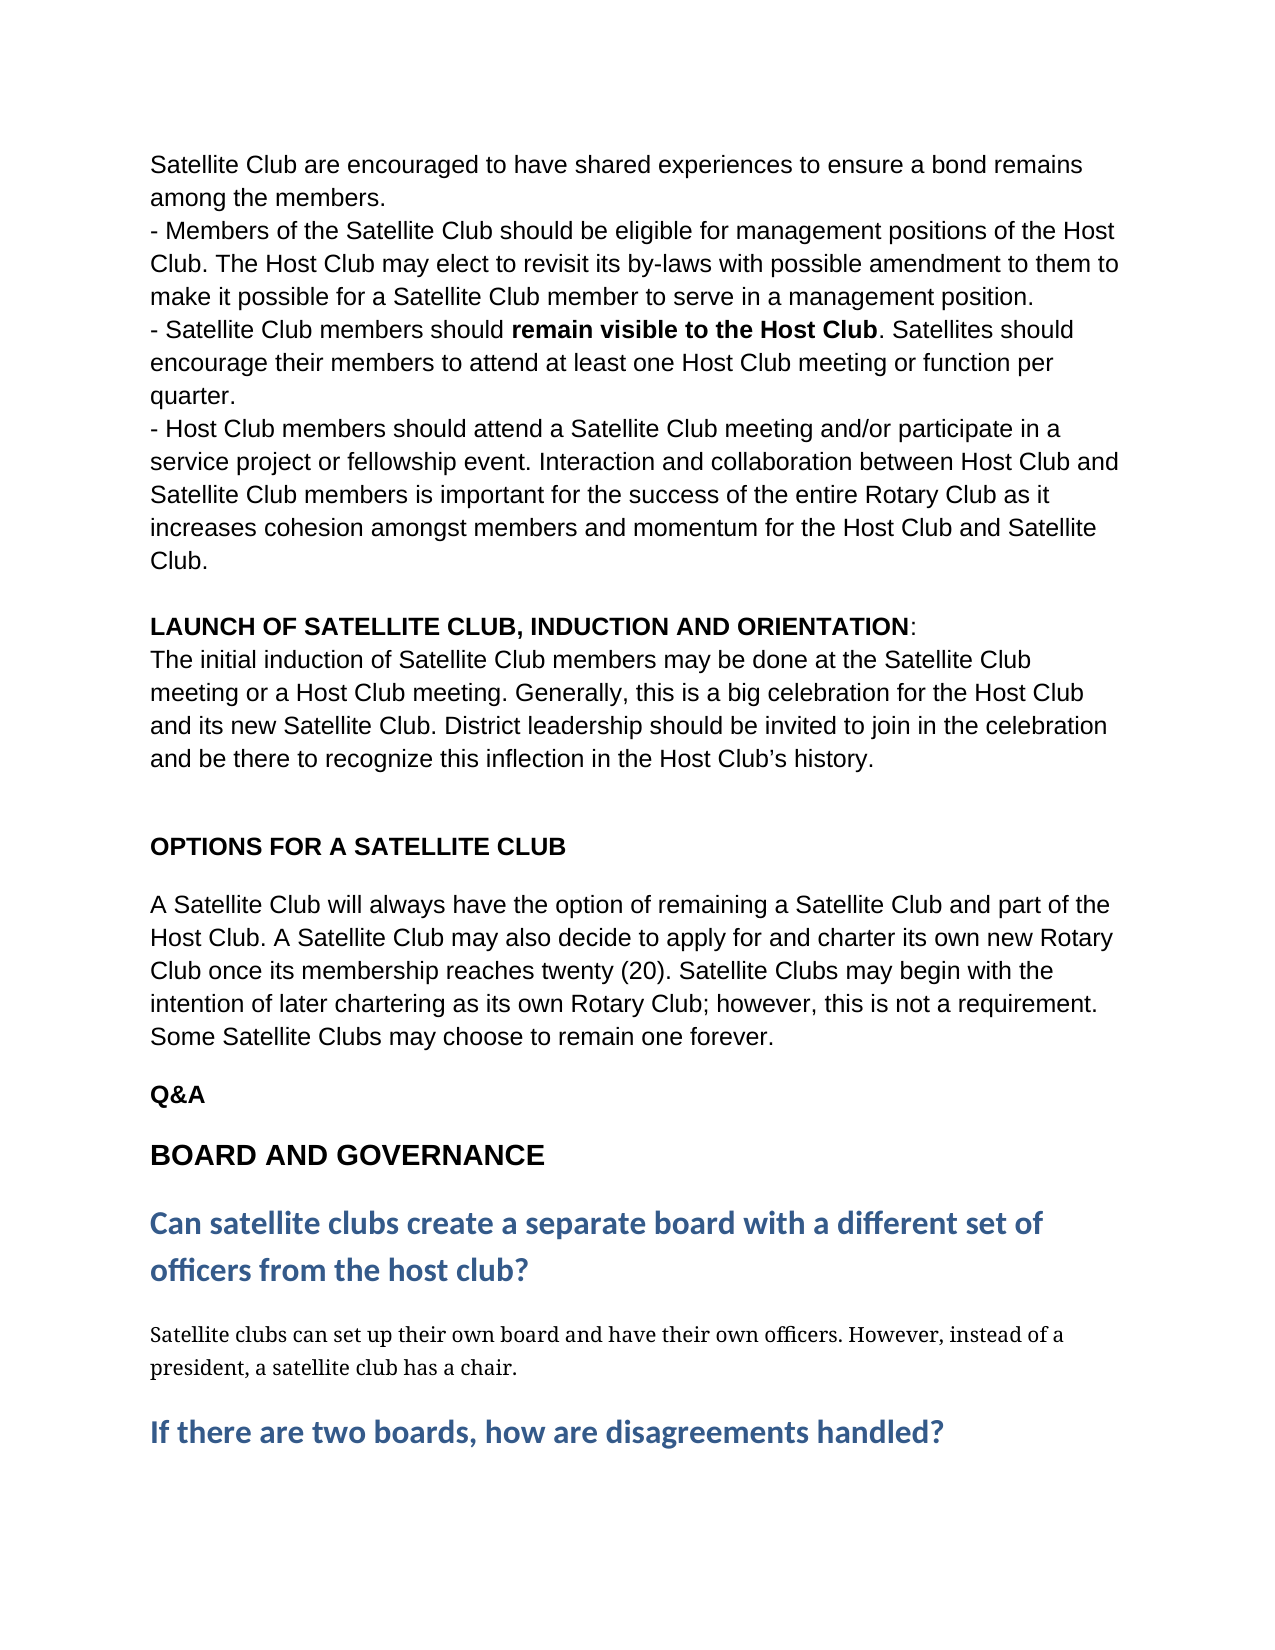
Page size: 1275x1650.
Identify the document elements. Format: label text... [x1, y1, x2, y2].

text BOARD AND GOVERNANCE [150, 1138, 1125, 1172]
list - Host Club members should attend a Satellite Club meeting and/or participate in a service project or fellowship event. Interaction and collaboration between Host Club and Satellite Club members is important for the success of the entire Rotary Club as it increases cohesion amongst members and momentum for the Host Club and Satellite Club. [150, 414, 1125, 575]
list - Satellite Club members should remain visible to the Host Club. Satellites should encourage their members to attend at least one Host Club meeting or function per quarter. [150, 315, 1125, 410]
text Satellite clubs can set up their own board and have their own officers. However, instead of a president, a satellite club has a chair. [150, 1320, 1125, 1381]
text A Satellite Club will always have the option of remaining a Satellite Club and part of the Host Club. A Satellite Club may also decide to apply for and charter its own new Rotary Club once its membership reaches twenty (20). Satellite Clubs may begin with the intention of later chartering as its own Rotary Club; however, this is not a requirement. Some Satellite Clubs may choose to remain one forever. [150, 890, 1125, 1051]
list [150, 150, 1125, 212]
text Q&A [150, 1080, 1125, 1109]
text OPTIONS FOR A SATELLITE CLUB [150, 832, 1125, 861]
text If there are two boards, how are disagreements handled? [150, 1411, 1125, 1451]
list - Members of the Satellite Club should be eligible for management positions of the Host Club. The Host Club may elect to revisit its by-laws with possible amendment to them to make it possible for a Satellite Club member to serve in a management position. [150, 216, 1125, 311]
list LAUNCH OF SATELLITE CLUB, INDUCTION AND ORIENTATION: The initial induction of Satellite Club members may be done at the Satellite Club meeting or a Host Club meeting. Generally, this is a big celebration for the Host Club and its new Satellite Club. District leadership should be invited to join in the celebration and be there to recognize this inflection in the Host Club’s history. [150, 579, 1125, 803]
text Can satellite clubs create a separate board with a different set of officers from the host club? [150, 1202, 1125, 1289]
